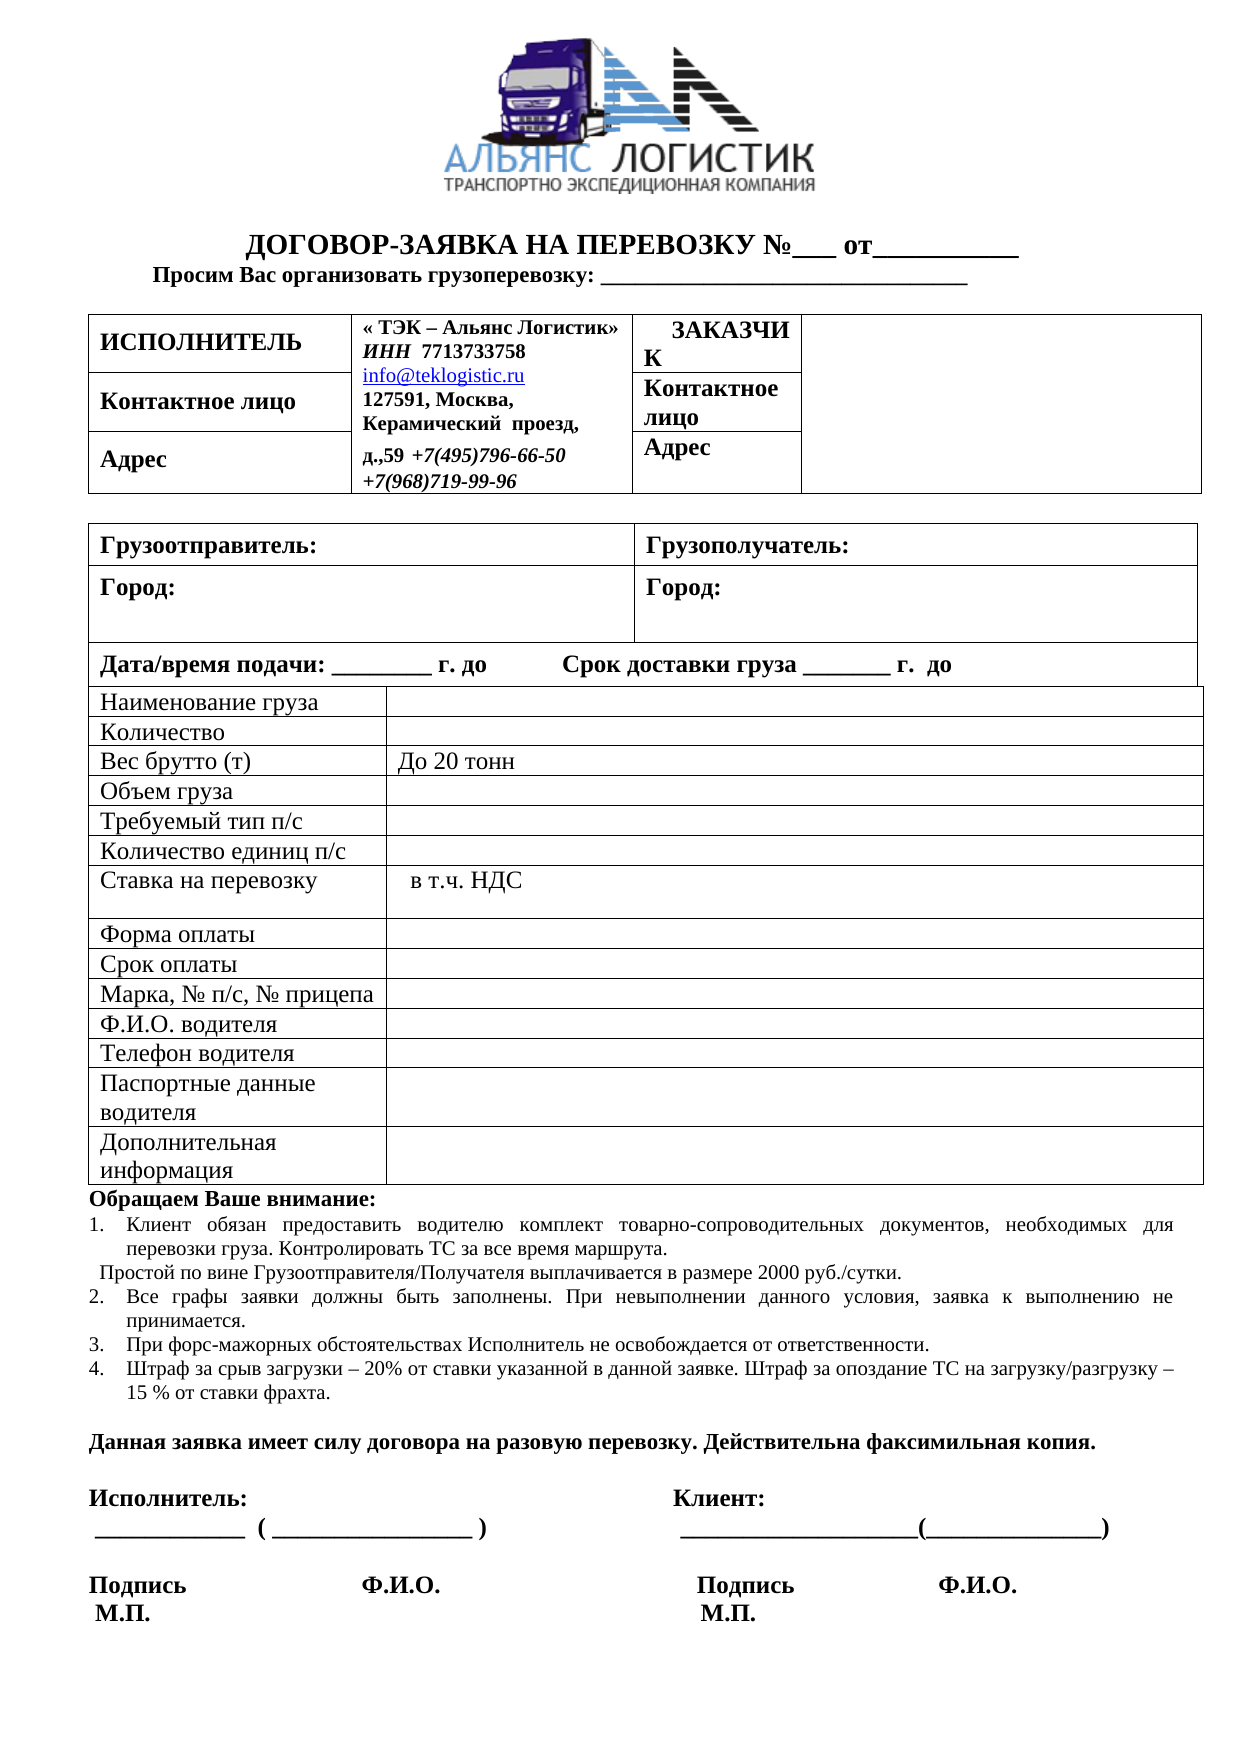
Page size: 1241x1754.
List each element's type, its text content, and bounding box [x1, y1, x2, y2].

table_header Грузоотправитель: [89, 524, 634, 565]
list Все графы заявки должны быть заполнены. При невыполнении данного условия, заявка к выполнению не принимается. [89, 1284, 1175, 1332]
table_cell [387, 949, 1203, 978]
table_cell [387, 776, 1203, 805]
text Подпись Ф.И.О. Подпись Ф.И.О. [89, 1570, 1175, 1598]
table_cell Контактное лицо [633, 373, 801, 431]
text М.П. М.П. [89, 1598, 1175, 1627]
table_cell Город: [89, 566, 634, 642]
table_cell Город: [635, 566, 1197, 642]
table_cell Количество [89, 717, 386, 745]
table_cell Срок оплаты [89, 949, 386, 978]
table_header Грузополучатель: [635, 524, 1197, 565]
picture [444, 37, 820, 194]
table_cell [387, 1068, 1203, 1126]
table_header ИСПОЛНИТЕЛЬ [89, 315, 351, 372]
text ____________ ( ________________ ) ___________________(______________) [89, 1512, 1175, 1541]
table_cell [387, 1039, 1203, 1067]
table_cell Контактное лицо [89, 373, 351, 431]
text Обращаем Ваше внимание: [89, 1185, 1175, 1212]
subtitle ДОГОВОР-ЗАЯВКА НА ПЕРЕВОЗКУ №___ от__________ [89, 227, 1175, 261]
table_cell [387, 979, 1203, 1008]
table_cell Форма оплаты [89, 919, 386, 948]
table_cell Телефон водителя [89, 1039, 386, 1067]
table_cell Наименование груза [89, 687, 386, 716]
table_cell Адрес [89, 432, 351, 493]
table_header « ТЭК – Альянс Логистик» ИНН 7713733758 info@teklogistic.ru 127591, Москва, Керамический проезд, д.,59 +7(495)796-66-50 +7(968)719-99-96 [352, 315, 632, 493]
table_cell [387, 919, 1203, 948]
table_cell [387, 1127, 1203, 1184]
table_cell Количество единиц п/с [89, 836, 386, 864]
table_cell Дата/время подачи: ________ г. до Срок доставки груза _______ г. до [89, 643, 1197, 686]
table_cell [387, 806, 1203, 835]
table_header ЗАКАЗЧИК [633, 315, 801, 372]
text Простой по вине Грузоотправителя/Получателя выплачивается в размере 2000 руб./сутки. [89, 1260, 1175, 1284]
list Штраф за срыв загрузки – 20% от ставки указанной в данной заявке. Штраф за опоздание ТС на загрузку/разгрузку – 15 % от ставки фрахта. [89, 1356, 1175, 1404]
table_cell Дополнительная информация [89, 1127, 386, 1184]
list Клиент обязан предоставить водителю комплект товарно-сопроводительных документов, необходимых для перевозки груза. Контролировать ТС за все время маршрута. [89, 1212, 1175, 1260]
table_cell Паспортные данные водителя [89, 1068, 386, 1126]
table_cell [387, 717, 1203, 745]
table_cell Ставка на перевозку [89, 866, 386, 918]
table_cell [387, 687, 1203, 716]
table_cell Адрес [633, 432, 801, 493]
table_header [802, 315, 1201, 493]
table_cell в т.ч. НДС [387, 866, 1203, 918]
table_cell Марка, № п/с, № прицепа [89, 979, 386, 1008]
text Просим Вас организовать грузоперевозку: ________________________________ [89, 261, 1175, 287]
table_cell Требуемый тип п/с [89, 806, 386, 835]
table_cell До 20 тонн [387, 746, 1203, 775]
table_cell Объем груза [89, 776, 386, 805]
text Исполнитель: Клиент: [89, 1483, 1175, 1512]
list При форс-мажорных обстоятельствах Исполнитель не освобождается от ответственности. [89, 1332, 1175, 1356]
table_cell [387, 836, 1203, 864]
table_cell Вес брутто (т) [89, 746, 386, 775]
table_cell [387, 1009, 1203, 1037]
table_cell Ф.И.О. водителя [89, 1009, 386, 1037]
text Данная заявка имеет силу договора на разовую перевозку. Действительна факсимильная копия. [89, 1428, 1175, 1455]
